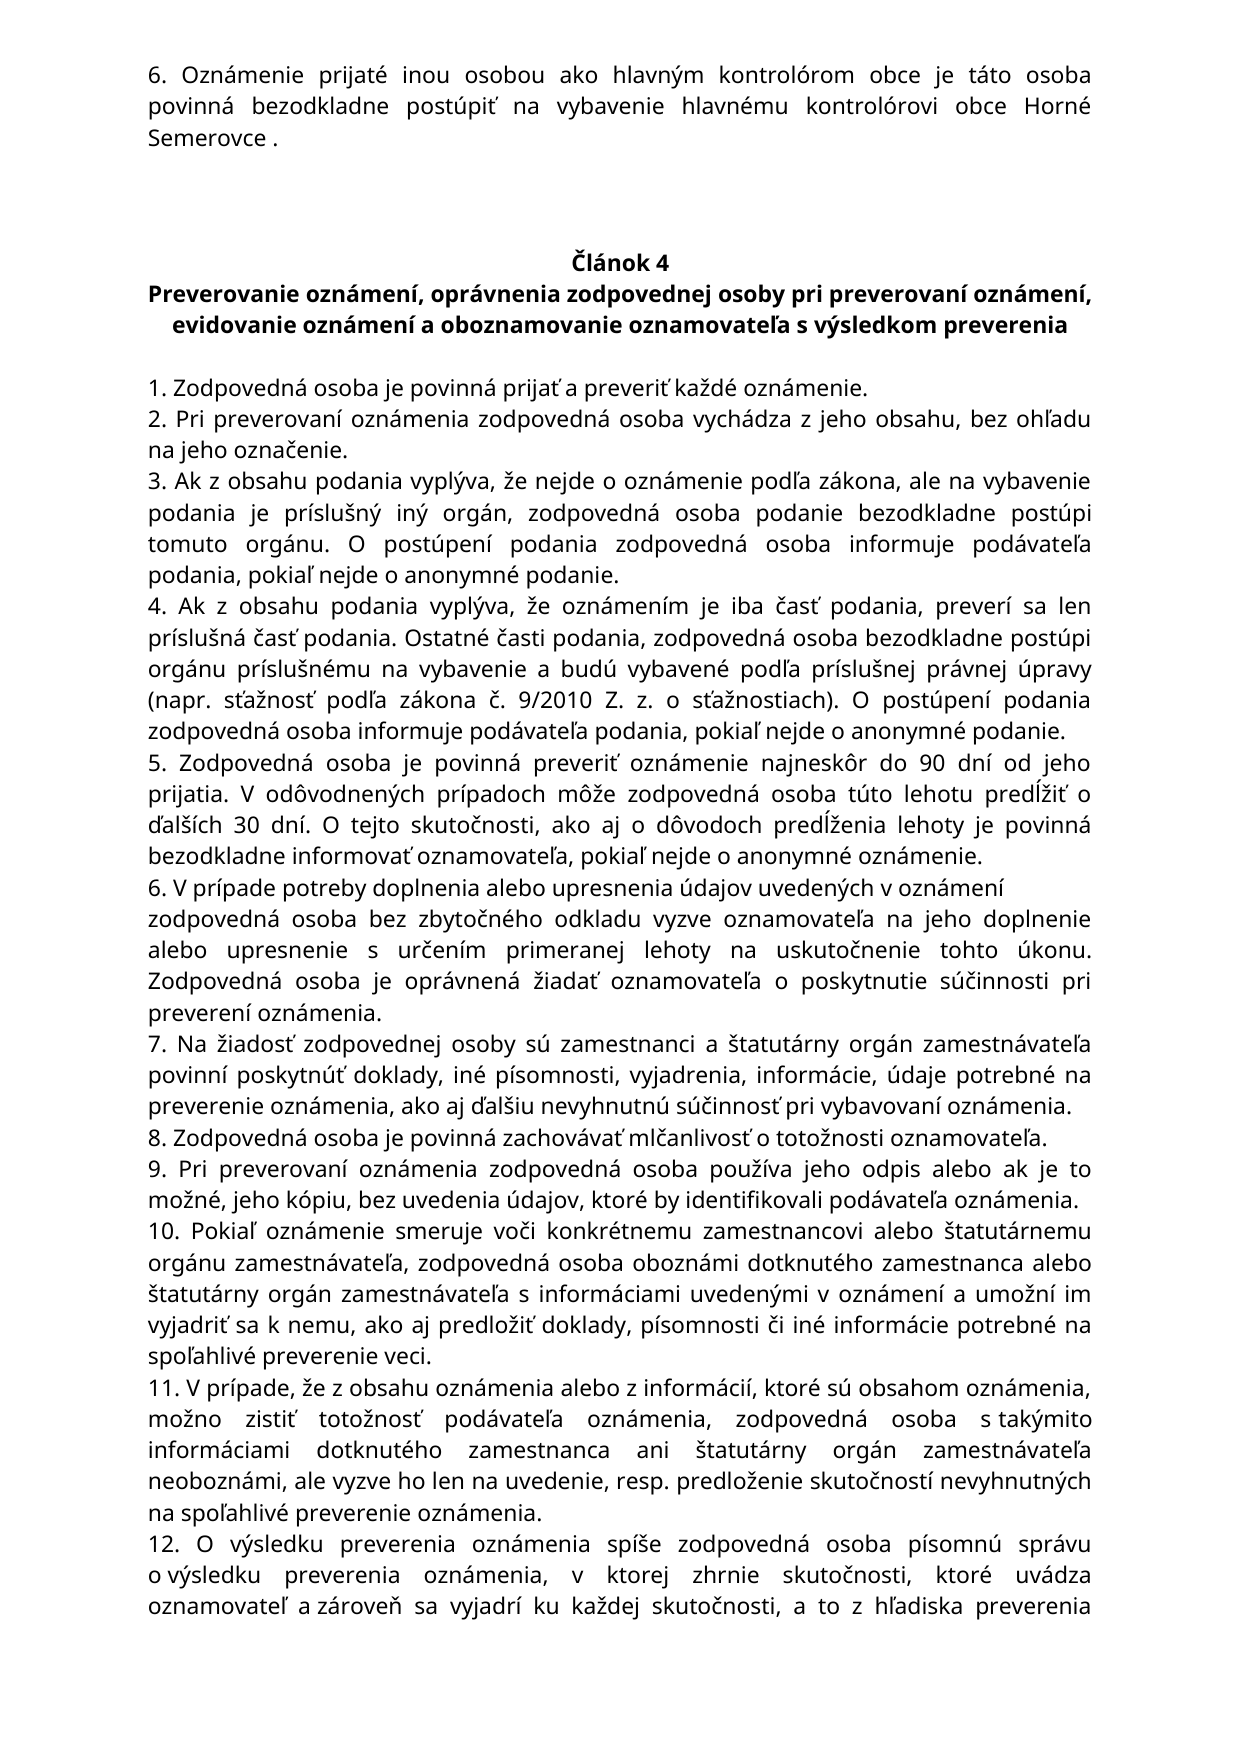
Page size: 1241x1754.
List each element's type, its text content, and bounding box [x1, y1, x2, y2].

text 5. Zodpovedná osoba je povinná preveriť oznámenie najneskôr do 90 dní od jeho prijatia. V odôvodnených prípadoch môže zodpovedná osoba túto lehotu predĺžiť o ďalších 30 dní. O tejto skutočnosti, ako aj o dôvodoch predĺženia lehoty je povinná bezodkladne informovať oznamovateľa, pokiaľ nejde o anonymné oznámenie. [148, 747, 1093, 872]
text 6. Oznámenie prijaté inou osobou ako hlavným kontrolórom obce je táto osoba povinná bezodkladne postúpiť na vybavenie hlavnému kontrolórovi obce Horné Semerovce . [148, 59, 1093, 153]
text 2. Pri preverovaní oznámenia zodpovedná osoba vychádza z jeho obsahu, bez ohľadu na jeho označenie. [148, 403, 1093, 465]
text 11. V prípade, že z obsahu oznámenia alebo z informácií, ktoré sú obsahom oznámenia, možno zistiť totožnosť podávateľa oznámenia, zodpovedná osoba s takýmito informáciami dotknutého zamestnanca ani štatutárny orgán zamestnávateľa neoboznámi, ale vyzve ho len na uvedenie, resp. predloženie skutočností nevyhnutných na spoľahlivé preverenie oznámenia. [148, 1372, 1093, 1528]
text 10. Pokiaľ oznámenie smeruje voči konkrétnemu zamestnancovi alebo štatutárnemu orgánu zamestnávateľa, zodpovedná osoba oboznámi dotknutého zamestnanca alebo štatutárny orgán zamestnávateľa s informáciami uvedenými v oznámení a umožní im vyjadriť sa k nemu, ako aj predložiť doklady, písomnosti či iné informácie potrebné na spoľahlivé preverenie veci. [148, 1215, 1093, 1372]
text 3. Ak z obsahu podania vyplýva, že nejde o oznámenie podľa zákona, ale na vybavenie podania je príslušný iný orgán, zodpovedná osoba podanie bezodkladne postúpi tomuto orgánu. O postúpení podania zodpovedná osoba informuje podávateľa podania, pokiaľ nejde o anonymné podanie. [148, 465, 1093, 590]
text zodpovedná osoba bez zbytočného odkladu vyzve oznamovateľa na jeho doplnenie alebo upresnenie s určením primeranej lehoty na uskutočnenie tohto úkonu. Zodpovedná osoba je oprávnená žiadať oznamovateľa o poskytnutie súčinnosti pri preverení oznámenia. [148, 903, 1093, 1028]
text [148, 1528, 1093, 1622]
text 4. Ak z obsahu podania vyplýva, že oznámením je iba časť podania, preverí sa len príslušná časť podania. Ostatné časti podania, zodpovedná osoba bezodkladne postúpi orgánu príslušnému na vybavenie a budú vybavené podľa príslušnej právnej úpravy (napr. sťažnosť podľa zákona č. 9/2010 Z. z. o sťažnostiach). O postúpení podania zodpovedná osoba informuje podávateľa podania, pokiaľ nejde o anonymné podanie. [148, 590, 1093, 747]
text 6. V prípade potreby doplnenia alebo upresnenia údajov uvedených v oznámení [148, 872, 1093, 903]
text Preverovanie oznámení, oprávnenia zodpovednej osoby pri preverovaní oznámení, evidovanie oznámení a oboznamovanie oznamovateľa s výsledkom preverenia [148, 278, 1093, 340]
text Článok 4 [148, 247, 1093, 278]
text 7. Na žiadosť zodpovednej osoby sú zamestnanci a štatutárny orgán zamestnávateľa povinní poskytnúť doklady, iné písomnosti, vyjadrenia, informácie, údaje potrebné na preverenie oznámenia, ako aj ďalšiu nevyhnutnú súčinnosť pri vybavovaní oznámenia. [148, 1028, 1093, 1122]
text 8. Zodpovedná osoba je povinná zachovávať mlčanlivosť o totožnosti oznamovateľa. [148, 1122, 1093, 1153]
text 1. Zodpovedná osoba je povinná prijať a preveriť každé oznámenie. [148, 372, 1093, 403]
text 9. Pri preverovaní oznámenia zodpovedná osoba používa jeho odpis alebo ak je to možné, jeho kópiu, bez uvedenia údajov, ktoré by identifikovali podávateľa oznámenia. [148, 1153, 1093, 1215]
